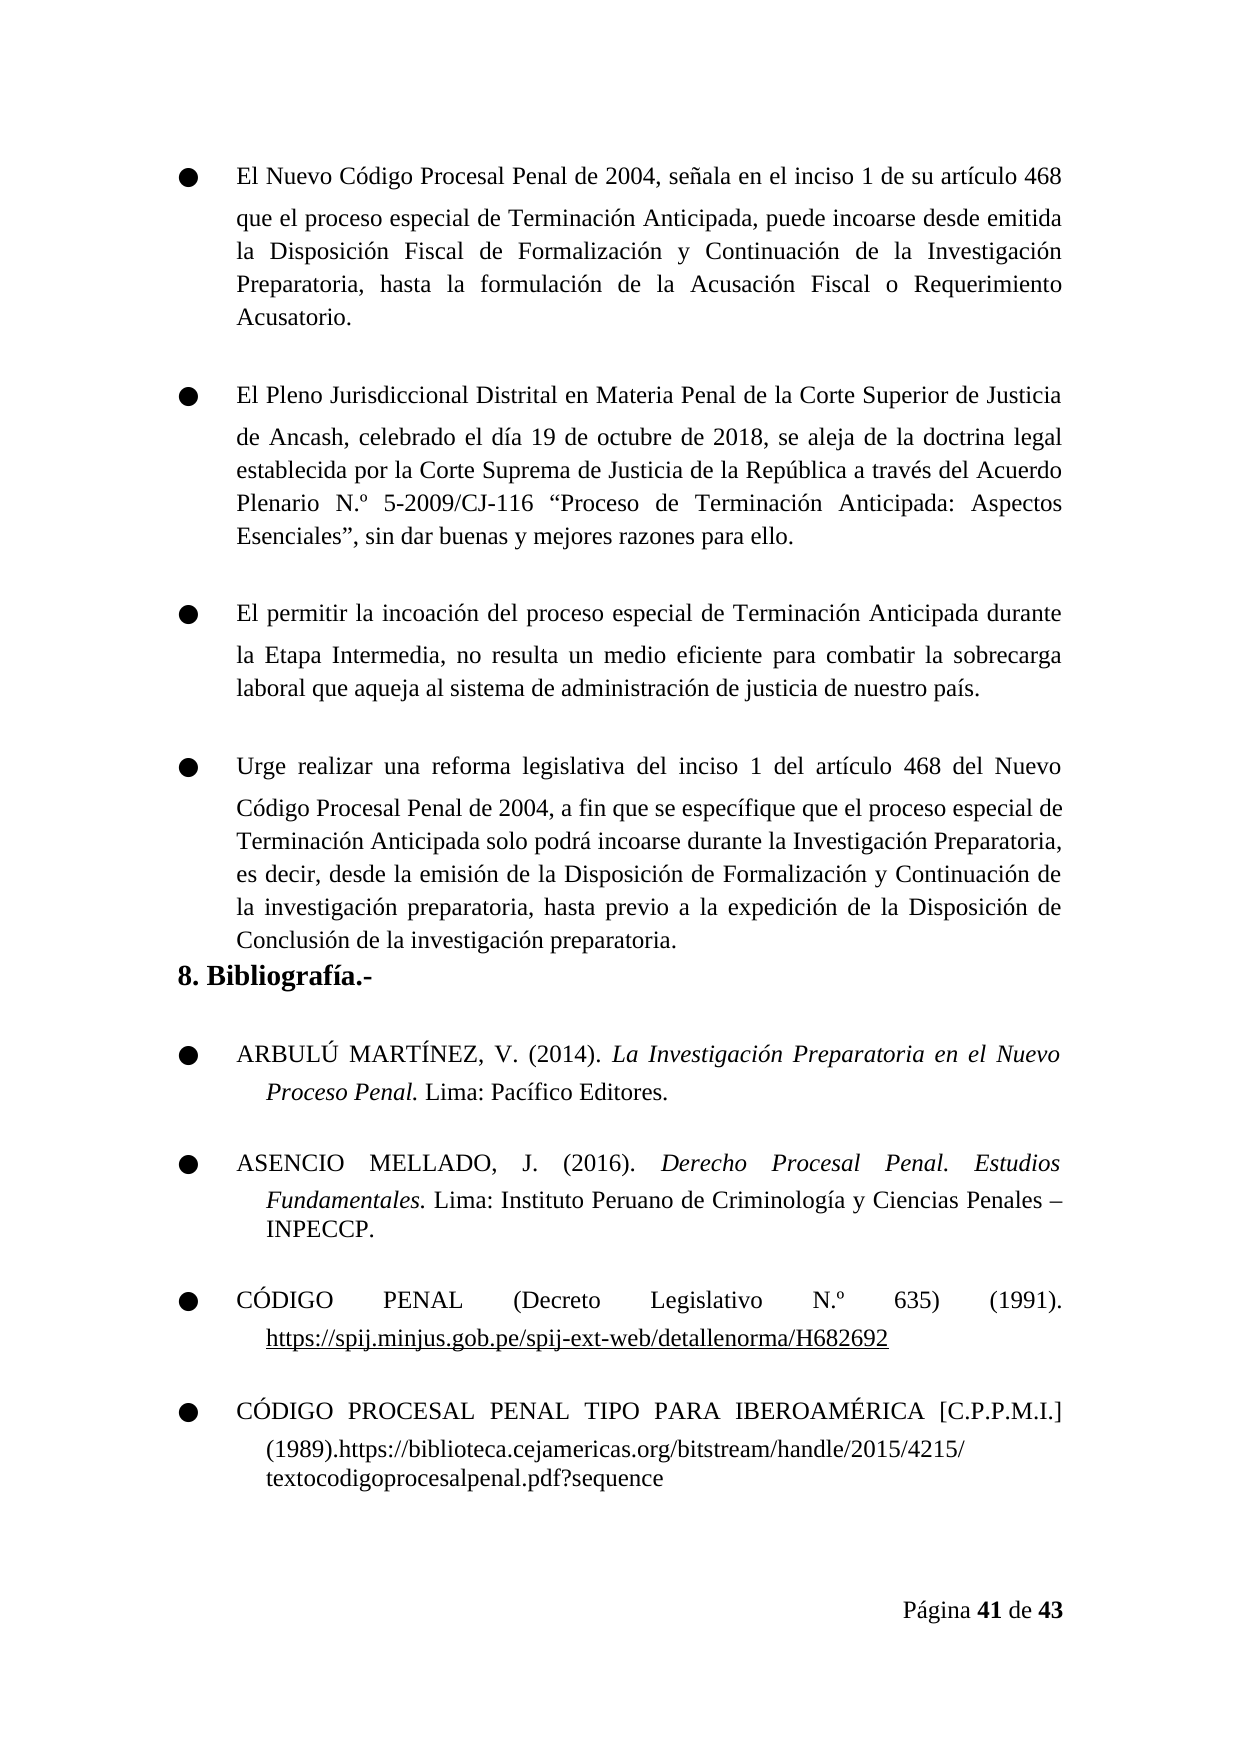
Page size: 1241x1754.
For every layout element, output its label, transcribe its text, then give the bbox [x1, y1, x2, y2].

text 8. Bibliografía.- [177, 958, 1063, 992]
list Urge realizar una reforma legislativa del inciso 1 del artículo 468 del Nuevo Código Procesal Penal de 2004, a fin que se específique que el proceso especial de Terminación Anticipada solo podrá incoarse durante la Investigación Preparatoria, es decir, desde la emisión de la Disposición de Formalización y Continuación de la investigación preparatoria, hasta previo a la expedición de la Disposición de Conclusión de la investigación preparatoria. [177, 737, 1063, 954]
list El permitir la incoación del proceso especial de Terminación Anticipada durante la Etapa Intermedia, no resulta un medio eficiente para combatir la sobrecarga laboral que aqueja al sistema de administración de justicia de nuestro país. [177, 585, 1063, 702]
list El Pleno Jurisdiccional Distrital en Materia Penal de la Corte Superior de Justicia de Ancash, celebrado el día 19 de octubre de 2018, se aleja de la doctrina legal establecida por la Corte Suprema de Justicia de la República a través del Acuerdo Plenario N.º 5-2009/CJ-116 “Proceso de Terminación Anticipada: Aspectos Esenciales”, sin dar buenas y mejores razones para ello. [177, 366, 1063, 549]
list El Nuevo Código Procesal Penal de 2004, señala en el inciso 1 de su artículo 468 que el proceso especial de Terminación Anticipada, puede incoarse desde emitida la Disposición Fiscal de Formalización y Continuación de la Investigación Preparatoria, hasta la formulación de la Acusación Fiscal o Requerimiento Acusatorio. [177, 148, 1063, 331]
list ASENCIO MELLADO, J. (2016). Derecho Procesal Penal. Estudios Fundamentales. Lima: Instituto Peruano de Criminología y Ciencias Penales – INPECCP. [177, 1134, 1063, 1243]
list CÓDIGO PROCESAL PENAL TIPO PARA IBEROAMÉRICA [C.P.P.M.I.] (1989).https://biblioteca.cejamericas.org/bitstream/handle/2015/4215/textocodigoprocesalpenal.pdf?sequence [177, 1383, 1063, 1491]
list ARBULÚ MARTÍNEZ, V. (2014). La Investigación Preparatoria en el Nuevo Proceso Penal. Lima: Pacífico Editores. [177, 1025, 1063, 1105]
list CÓDIGO PENAL (Decreto Legislativo N.º 635) (1991). https://spij.minjus.gob.pe/spij-ext-web/detallenorma/H682692 [177, 1272, 1063, 1352]
